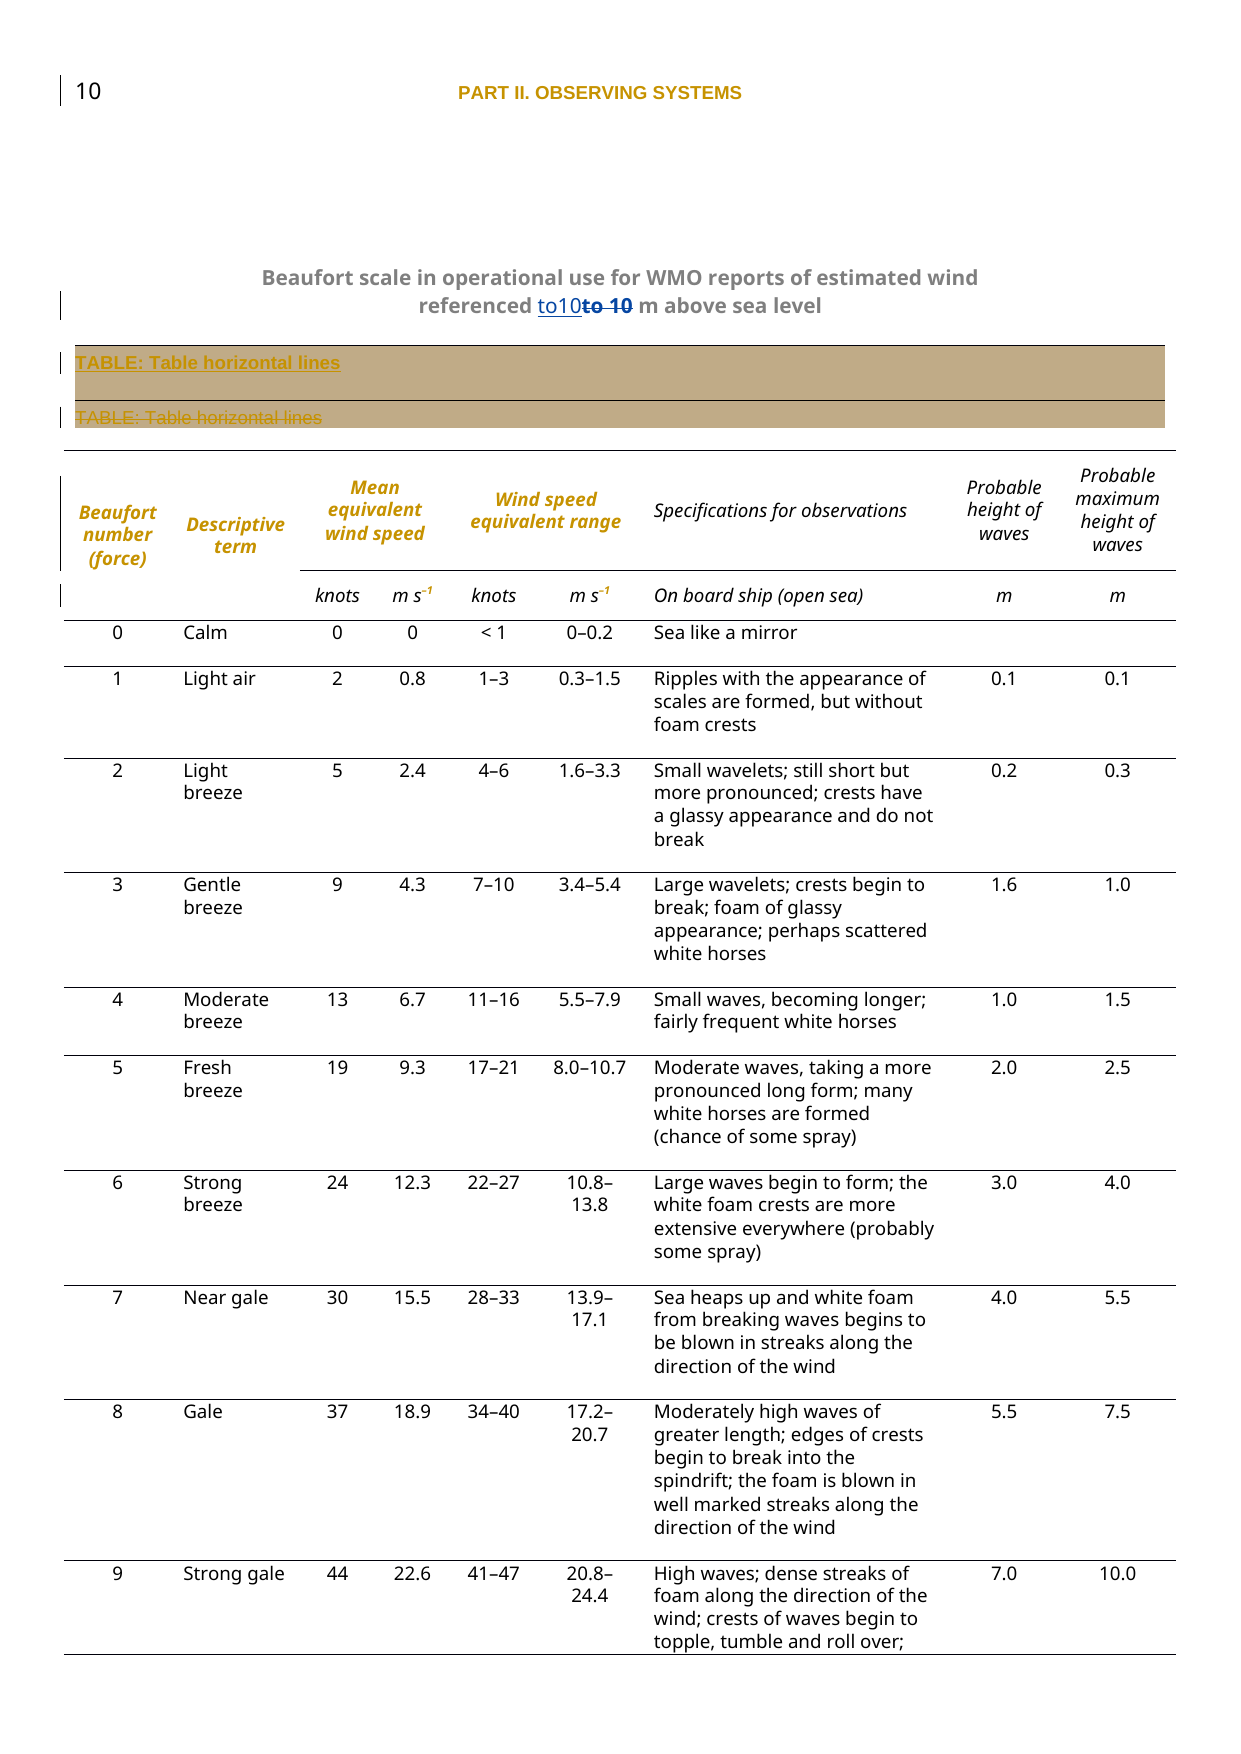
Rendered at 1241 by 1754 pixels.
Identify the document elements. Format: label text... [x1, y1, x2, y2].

table_cell Ripples with the appearance of scales are formed, but without foam crests [642, 667, 949, 758]
table_cell m s–1 [538, 571, 642, 620]
table_cell 7.5 [1059, 1400, 1176, 1560]
table_header Specifications for observations [642, 451, 949, 570]
table_cell 10.0 [1059, 1561, 1176, 1654]
table_cell 44 [300, 1561, 375, 1654]
table_cell 4 [64, 988, 171, 1055]
table_cell 2.5 [1059, 1056, 1176, 1170]
table_cell m s–1 [375, 571, 450, 620]
table_cell 1 [64, 667, 171, 758]
table_cell 5.5–7.9 [538, 988, 642, 1055]
table_cell 0.1 [1059, 667, 1176, 758]
table_cell 1.6 [950, 873, 1058, 987]
table_cell 0.2 [950, 759, 1058, 872]
table_cell Gale [171, 1400, 300, 1560]
table_cell 3.0 [950, 1171, 1058, 1284]
table_cell 4.3 [375, 873, 450, 987]
table_cell 28–33 [450, 1286, 537, 1399]
table_cell 12.3 [375, 1171, 450, 1284]
table_cell 1.6–3.3 [538, 759, 642, 872]
table_cell 0 [64, 621, 171, 666]
table_cell m [1059, 571, 1176, 620]
table_cell 11–16 [450, 988, 537, 1055]
table_cell 22–27 [450, 1171, 537, 1284]
table_cell Sea heaps up and white foam from breaking waves begins to be blown in streaks along the direction of the wind [642, 1286, 949, 1399]
table_cell 2 [64, 759, 171, 872]
table_cell 2 [300, 667, 375, 758]
table_cell Calm [171, 621, 300, 666]
table_cell 2.4 [375, 759, 450, 872]
table_cell 7 [64, 1286, 171, 1399]
table_cell 1.5 [1059, 988, 1176, 1055]
table_cell 17–21 [450, 1056, 537, 1170]
table_cell 7–10 [450, 873, 537, 987]
table_cell 8 [64, 1400, 171, 1560]
table_cell 9 [300, 873, 375, 987]
table_cell 0.3–1.5 [538, 667, 642, 758]
table_cell 15.5 [375, 1286, 450, 1399]
table_cell 1.0 [1059, 873, 1176, 987]
table_cell 0–0.2 [538, 621, 642, 666]
table_header Probable maximum height of waves [1059, 451, 1176, 570]
table_cell 4.0 [950, 1286, 1058, 1399]
table_cell 3 [64, 873, 171, 987]
table_cell knots [450, 571, 537, 620]
table_cell Small wavelets; still short but more pronounced; crests have a glassy appearance and do not break [642, 759, 949, 872]
table_cell 0.8 [375, 667, 450, 758]
table_cell 6.7 [375, 988, 450, 1055]
table_cell 19 [300, 1056, 375, 1170]
table_cell 22.6 [375, 1561, 450, 1654]
table_cell < 1 [450, 621, 537, 666]
table_cell 37 [300, 1400, 375, 1560]
table_header Mean equivalent wind speed [300, 451, 450, 570]
table_header Probable height of waves [950, 451, 1058, 570]
table_cell Moderate waves, taking a more pronounced long form; many white horses are formed (chance of some spray) [642, 1056, 949, 1170]
table_cell 1–3 [450, 667, 537, 758]
table_cell 30 [300, 1286, 375, 1399]
table_cell [1059, 621, 1176, 666]
table_cell 17.2–20.7 [538, 1400, 642, 1560]
table_cell Gentle breeze [171, 873, 300, 987]
table_cell 0.1 [950, 667, 1058, 758]
table_cell Near gale [171, 1286, 300, 1399]
table_cell 3.4–5.4 [538, 873, 642, 987]
table_cell 1.0 [950, 988, 1058, 1055]
table_cell 9.3 [375, 1056, 450, 1170]
table_cell 20.8–24.4 [538, 1561, 642, 1654]
table_cell 8.0–10.7 [538, 1056, 642, 1170]
table_cell 34–40 [450, 1400, 537, 1560]
table_cell Small waves, becoming longer; fairly frequent white horses [642, 988, 949, 1055]
table_cell 13.9–17.1 [538, 1286, 642, 1399]
table_cell Moderately high waves of greater length; edges of crests begin to break into the spindrift; the foam is blown in well marked streaks along the direction of the wind [642, 1400, 949, 1560]
table_cell [950, 621, 1058, 666]
table_cell 13 [300, 988, 375, 1055]
text Beaufort scale in operational use for WMO reports of estimated wind referenced m above sea level [75, 263, 1165, 320]
table_cell Moderate breeze [171, 988, 300, 1055]
table_header Beaufort number (force) [64, 451, 171, 620]
table_cell Strong breeze [171, 1171, 300, 1284]
table_cell Fresh breeze [171, 1056, 300, 1170]
table_cell 5 [64, 1056, 171, 1170]
table_cell On board ship (open sea) [642, 571, 949, 620]
table_cell 5 [300, 759, 375, 872]
table_cell 5.5 [950, 1400, 1058, 1560]
table_cell 2.0 [950, 1056, 1058, 1170]
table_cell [642, 1561, 949, 1654]
table_header Descriptive term [171, 451, 300, 620]
table_cell Light breeze [171, 759, 300, 872]
table_header Wind speed equivalent range [450, 451, 642, 570]
table_cell knots [300, 571, 375, 620]
table_cell 4.0 [1059, 1171, 1176, 1284]
table_cell Sea like a mirror [642, 621, 949, 666]
table_cell 18.9 [375, 1400, 450, 1560]
table_cell 5.5 [1059, 1286, 1176, 1399]
table_cell 9 [64, 1561, 171, 1654]
table_cell 0.3 [1059, 759, 1176, 872]
table_cell Large wavelets; crests begin to break; foam of glassy appearance; perhaps scattered white horses [642, 873, 949, 987]
table_cell m [950, 571, 1058, 620]
table_cell 41–47 [450, 1561, 537, 1654]
table_cell 7.0 [950, 1561, 1058, 1654]
table_cell 0 [375, 621, 450, 666]
table_cell 4–6 [450, 759, 537, 872]
table_cell Strong gale [171, 1561, 300, 1654]
table_cell 24 [300, 1171, 375, 1284]
table_cell Light air [171, 667, 300, 758]
table_cell Large waves begin to form; the white foam crests are more extensive everywhere (probably some spray) [642, 1171, 949, 1284]
table_cell 10.8–13.8 [538, 1171, 642, 1284]
table_cell 6 [64, 1171, 171, 1284]
table_cell 0 [300, 621, 375, 666]
